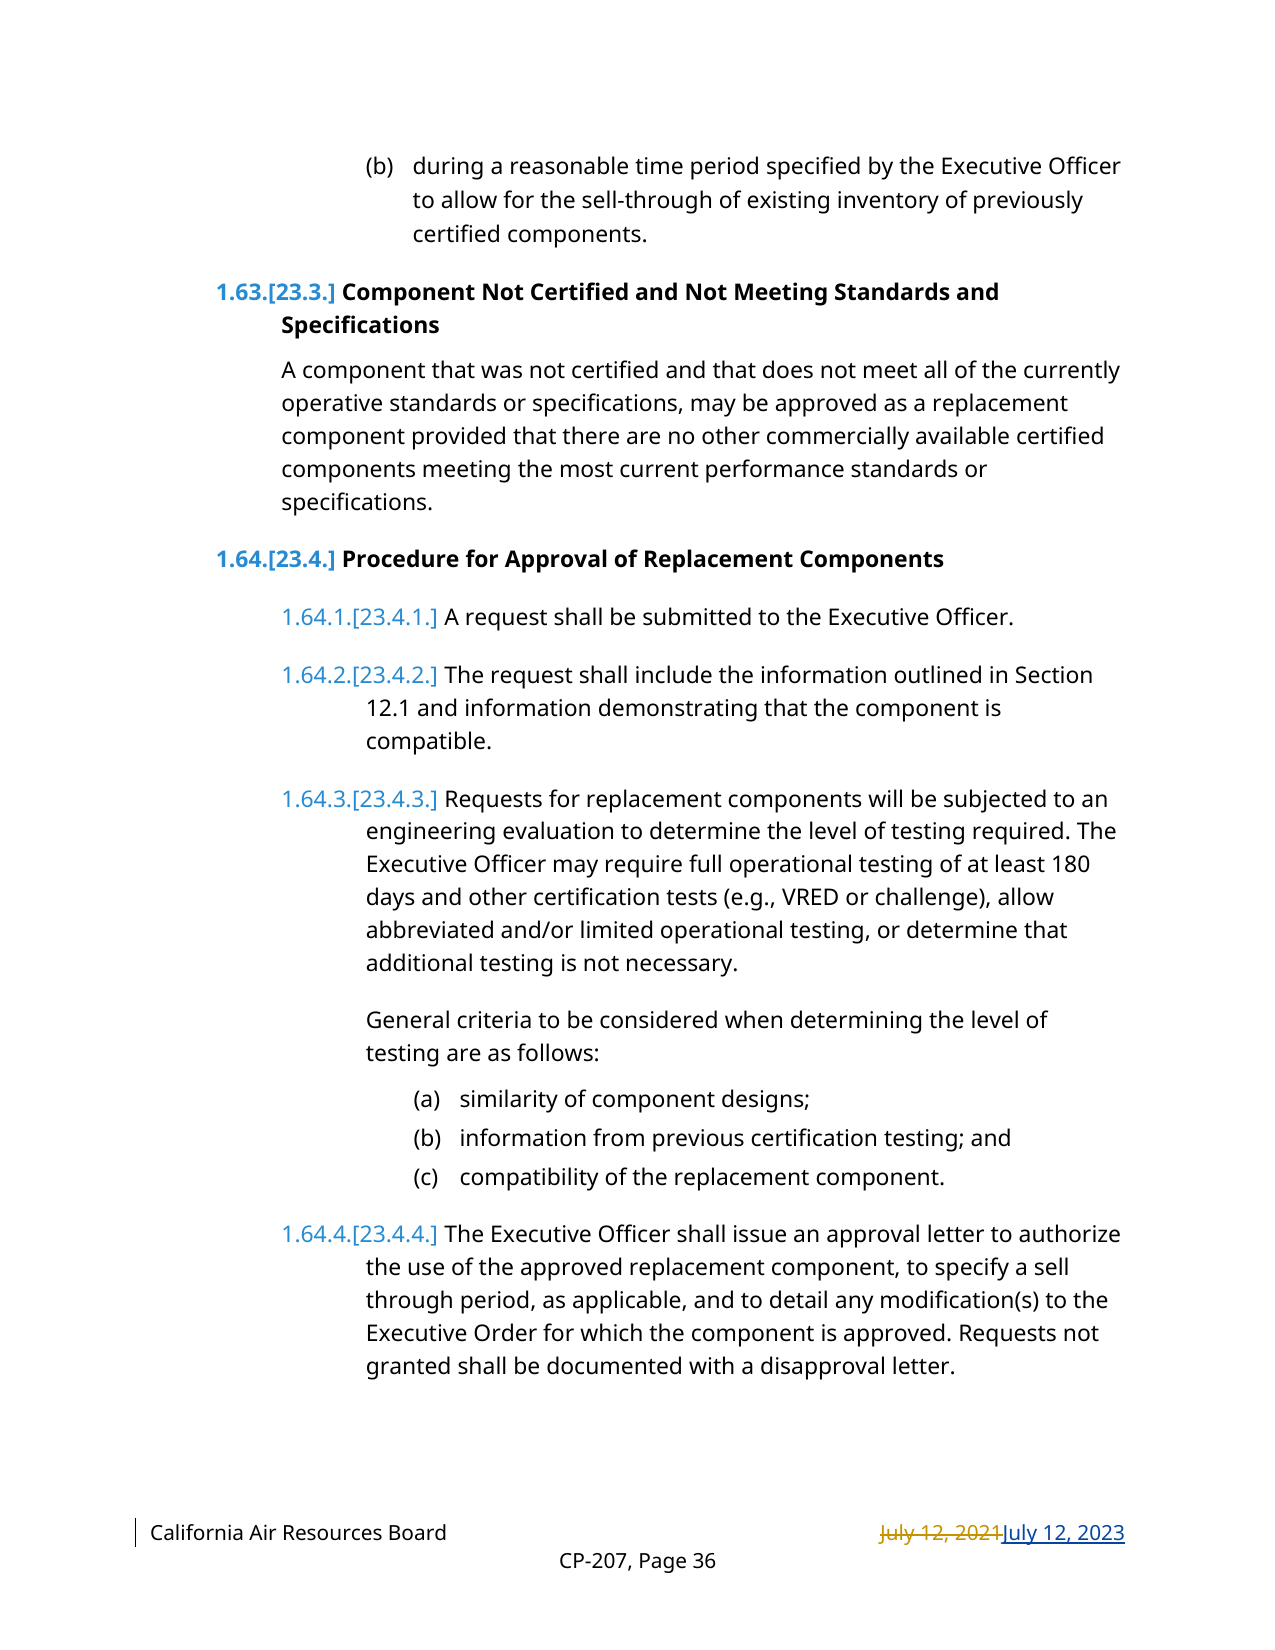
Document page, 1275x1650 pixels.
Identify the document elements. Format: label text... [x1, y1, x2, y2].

subtitle A component that was not certified and that does not meet all of the currently operative standards or specifications, may be approved as a replacement component provided that there are no other commercially available certified components meeting the most current performance standards or specifications. [281, 354, 1125, 517]
subtitle General criteria to be considered when determining the level of testing are as follows: [366, 1004, 1125, 1068]
subtitle (a) similarity of component designs; [413, 1082, 1125, 1114]
subtitle during a reasonable time period specified by the Executive Officer to allow for the sell-through of existing inventory of previously certified components. [366, 150, 1125, 249]
subtitle The request shall include the information outlined in Section 12.1 and information demonstrating that the component is compatible. [281, 659, 1125, 756]
subtitle (c) compatibility of the replacement component. [413, 1161, 1125, 1192]
subtitle A request shall be submitted to the Executive Officer. [281, 601, 1125, 632]
subtitle The Executive Officer shall issue an approval letter to authorize the use of the approved replacement component, to specify a sell through period, as applicable, and to detail any modification(s) to the Executive Order for which the component is approved. Requests not granted shall be documented with a disapproval letter. [281, 1218, 1125, 1381]
subtitle Procedure for Approval of Replacement Components [216, 543, 1125, 575]
subtitle Requests for replacement components will be subjected to an engineering evaluation to determine the level of testing required. The Executive Officer may require full operational testing of at least 180 days and other certification tests (e.g., VRED or challenge), allow abbreviated and/or limited operational testing, or determine that additional testing is not necessary. [281, 782, 1125, 978]
subtitle Component Not Certified and Not Meeting Standards and Specifications [216, 276, 1125, 340]
subtitle (b) information from previous certification testing; and [413, 1122, 1125, 1153]
